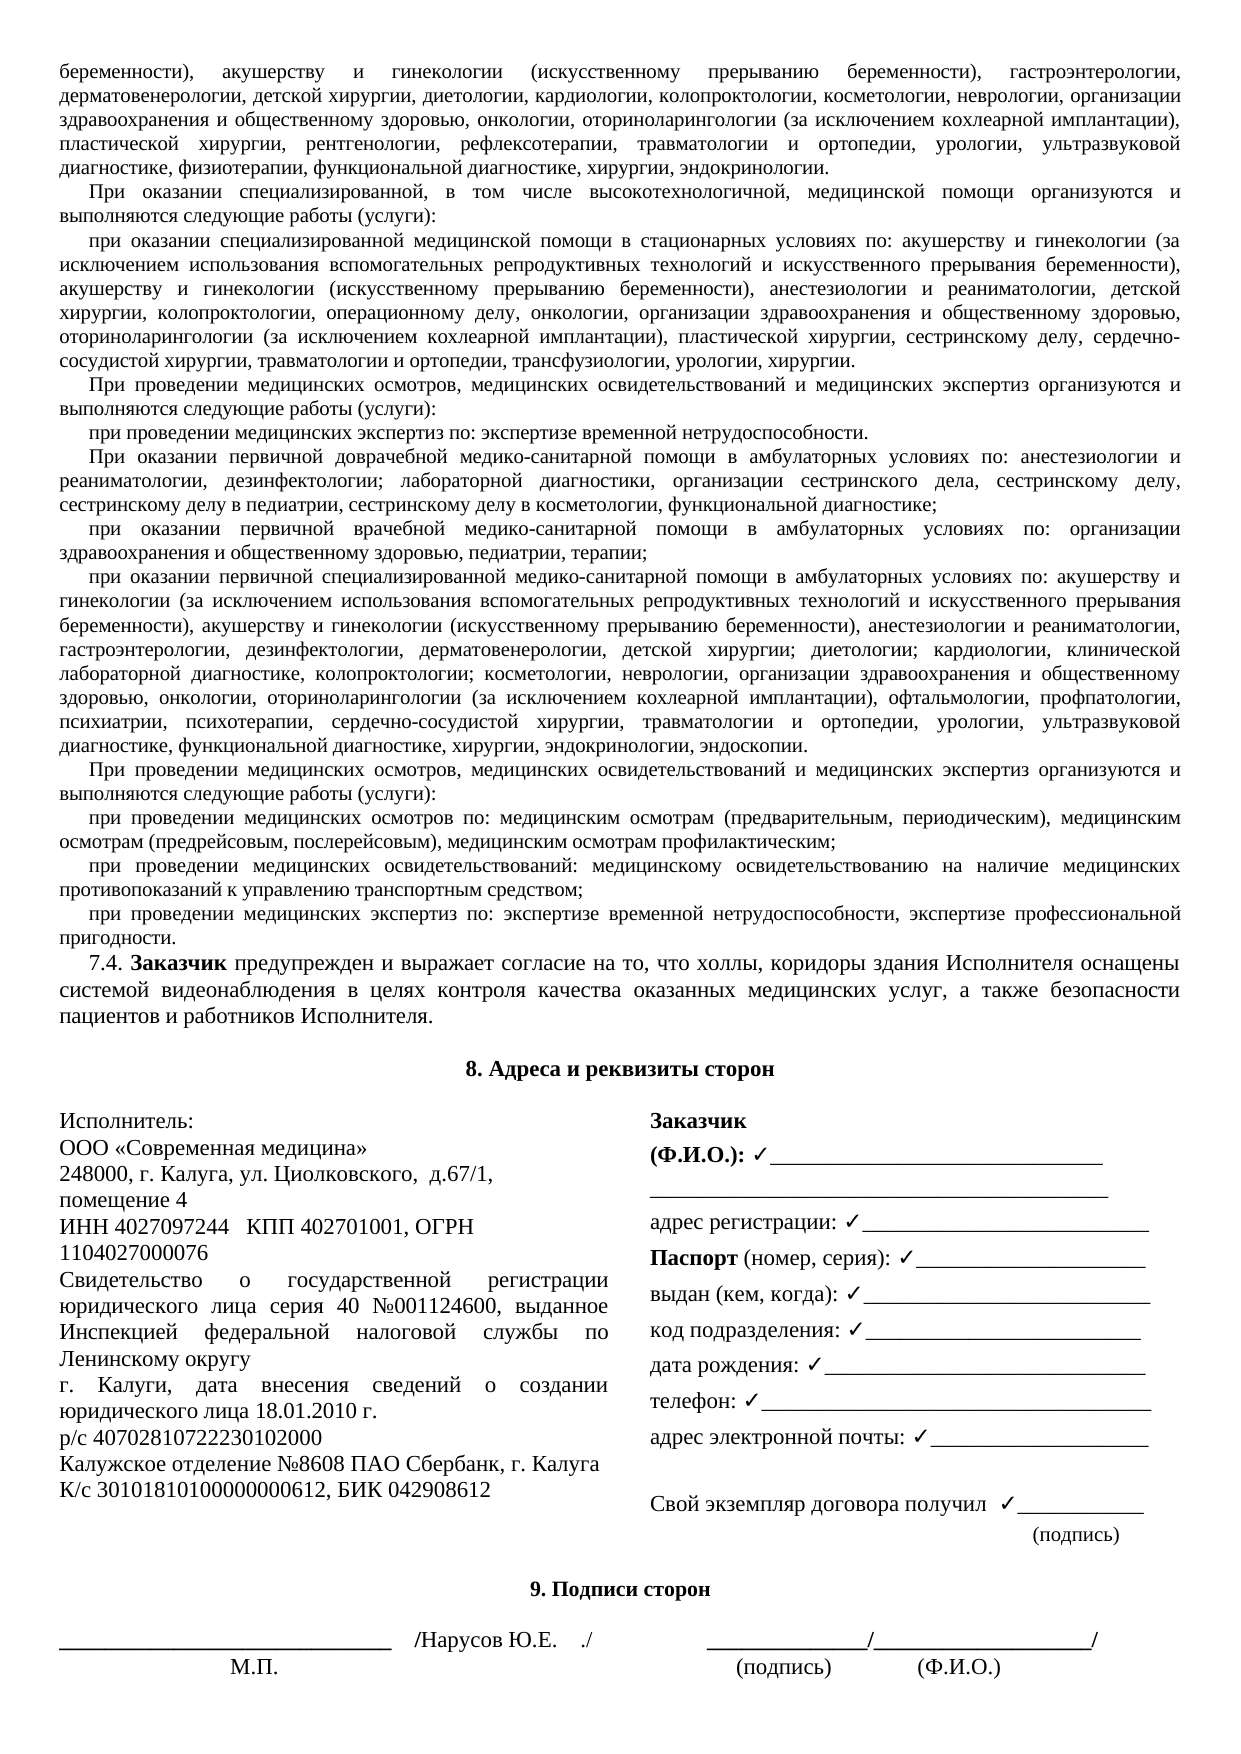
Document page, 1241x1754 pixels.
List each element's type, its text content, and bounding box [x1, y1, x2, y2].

text 9. Подписи сторон [59, 1576, 1181, 1601]
text При оказании специализированной, в том числе высокотехнологичной, медицинской помощи организуются и выполняются следующие работы (услуги): [59, 179, 1181, 227]
text при оказании специализированной медицинской помощи в стационарных условиях по: акушерству и гинекологии (за исключением использования вспомогательных репродуктивных технологий и искусственного прерывания беременности), акушерству и гинекологии (искусственному прерыванию беременности), анестезиологии и реаниматологии, детской хирургии, колопроктологии, операционному делу, онкологии, организации здравоохранения и общественному здоровью, оториноларингологии (за исключением кохлеарной имплантации), пластической хирургии, сестринскому делу, сердечно-сосудистой хирургии, травматологии и ортопедии, трансфузиологии, урологии, хирургии. [59, 227, 1181, 372]
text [59, 59, 1181, 179]
text при оказании первичной специализированной медико-санитарной помощи в амбулаторных условиях по: акушерству и гинекологии (за исключением использования вспомогательных репродуктивных технологий и искусственного прерывания беременности), акушерству и гинекологии (искусственному прерыванию беременности), анестезиологии и реаниматологии, гастроэнтерологии, дезинфектологии, дерматовенерологии, детской хирургии; диетологии; кардиологии, клинической лабораторной диагностике, колопроктологии; косметологии, неврологии, организации здравоохранения и общественному здоровью, онкологии, оториноларингологии (за исключением кохлеарной имплантации), офтальмологии, профпатологии, психиатрии, психотерапии, сердечно-сосудистой хирургии, травматологии и ортопедии, урологии, ультразвуковой диагностике, функциональной диагностике, хирургии, эндокринологии, эндоскопии. [59, 564, 1181, 757]
text М.П. (подпись) (Ф.И.О.) [59, 1653, 1181, 1679]
text 8. Адреса и реквизиты сторон [59, 1055, 1181, 1081]
text При проведении медицинских осмотров, медицинских освидетельствований и медицинских экспертиз организуются и выполняются следующие работы (услуги): [59, 757, 1181, 805]
text При оказании первичной доврачебной медико-санитарной помощи в амбулаторных условиях по: анестезиологии и реаниматологии, дезинфектологии; лабораторной диагностики, организации сестринского дела, сестринскому делу, сестринскому делу в педиатрии, сестринскому делу в косметологии, функциональной диагностике; [59, 444, 1181, 516]
text при проведении медицинских экспертиз по: экспертизе временной нетрудоспособности. [59, 420, 1181, 444]
text при проведении медицинских осмотров по: медицинским осмотрам (предварительным, периодическим), медицинским осмотрам (предрейсовым, послерейсовым), медицинским осмотрам профилактическим; [59, 805, 1181, 853]
text при проведении медицинских освидетельствований: медицинскому освидетельствованию на наличие медицинских противопоказаний к управлению транспортным средством; [59, 853, 1181, 901]
table_header Заказчик (Ф.И.О.): ✓_____________________________ ________________________________________ адрес регистрации: ✓_________________________ Паспорт (номер, серия): ✓____________________ выдан (кем, когда): ✓_________________________ код подразделения: ✓________________________ дата рождения: ✓____________________________ телефон: ✓__________________________________ адрес электронной почты: ✓___________________ Свой экземпляр договора получил ✓___________ (подпись) [620, 1108, 1167, 1551]
text При проведении медицинских осмотров, медицинских освидетельствований и медицинских экспертиз организуются и выполняются следующие работы (услуги): [59, 372, 1181, 420]
text _____________________________ /Нарусов Ю.Е. ./ ______________/___________________/ [59, 1626, 1181, 1653]
text при оказании первичной врачебной медико-санитарной помощи в амбулаторных условиях по: организации здравоохранения и общественному здоровью, педиатрии, терапии; [59, 516, 1181, 564]
text 7.4. Заказчик предупрежден и выражает согласие на то, что холлы, коридоры здания Исполнителя оснащены системой видеонаблюдения в целях контроля качества оказанных медицинских услуг, а также безопасности пациентов и работников Исполнителя. [59, 949, 1181, 1028]
text при проведении медицинских экспертиз по: экспертизе временной нетрудоспособности, экспертизе профессиональной пригодности. [59, 901, 1181, 949]
table_header Исполнитель: ООО «Современная медицина» 248000, г. Калуга, ул. Циолковского, д.67/1, помещение 4 ИНН 4027097244 КПП 402701001, ОГРН 1104027000076 Свидетельство о государственной регистрации юридического лица серия 40 №001124600, выданное Инспекцией федеральной налоговой службы по Ленинскому округу г. Калуги, дата внесения сведений о создании юридического лица 18.01.2010 г. р/с 40702810722230102000 Калужское отделение №8608 ПАО Сбербанк, г. Калуга К/с 30101810100000000612, БИК 042908612 [48, 1108, 620, 1551]
